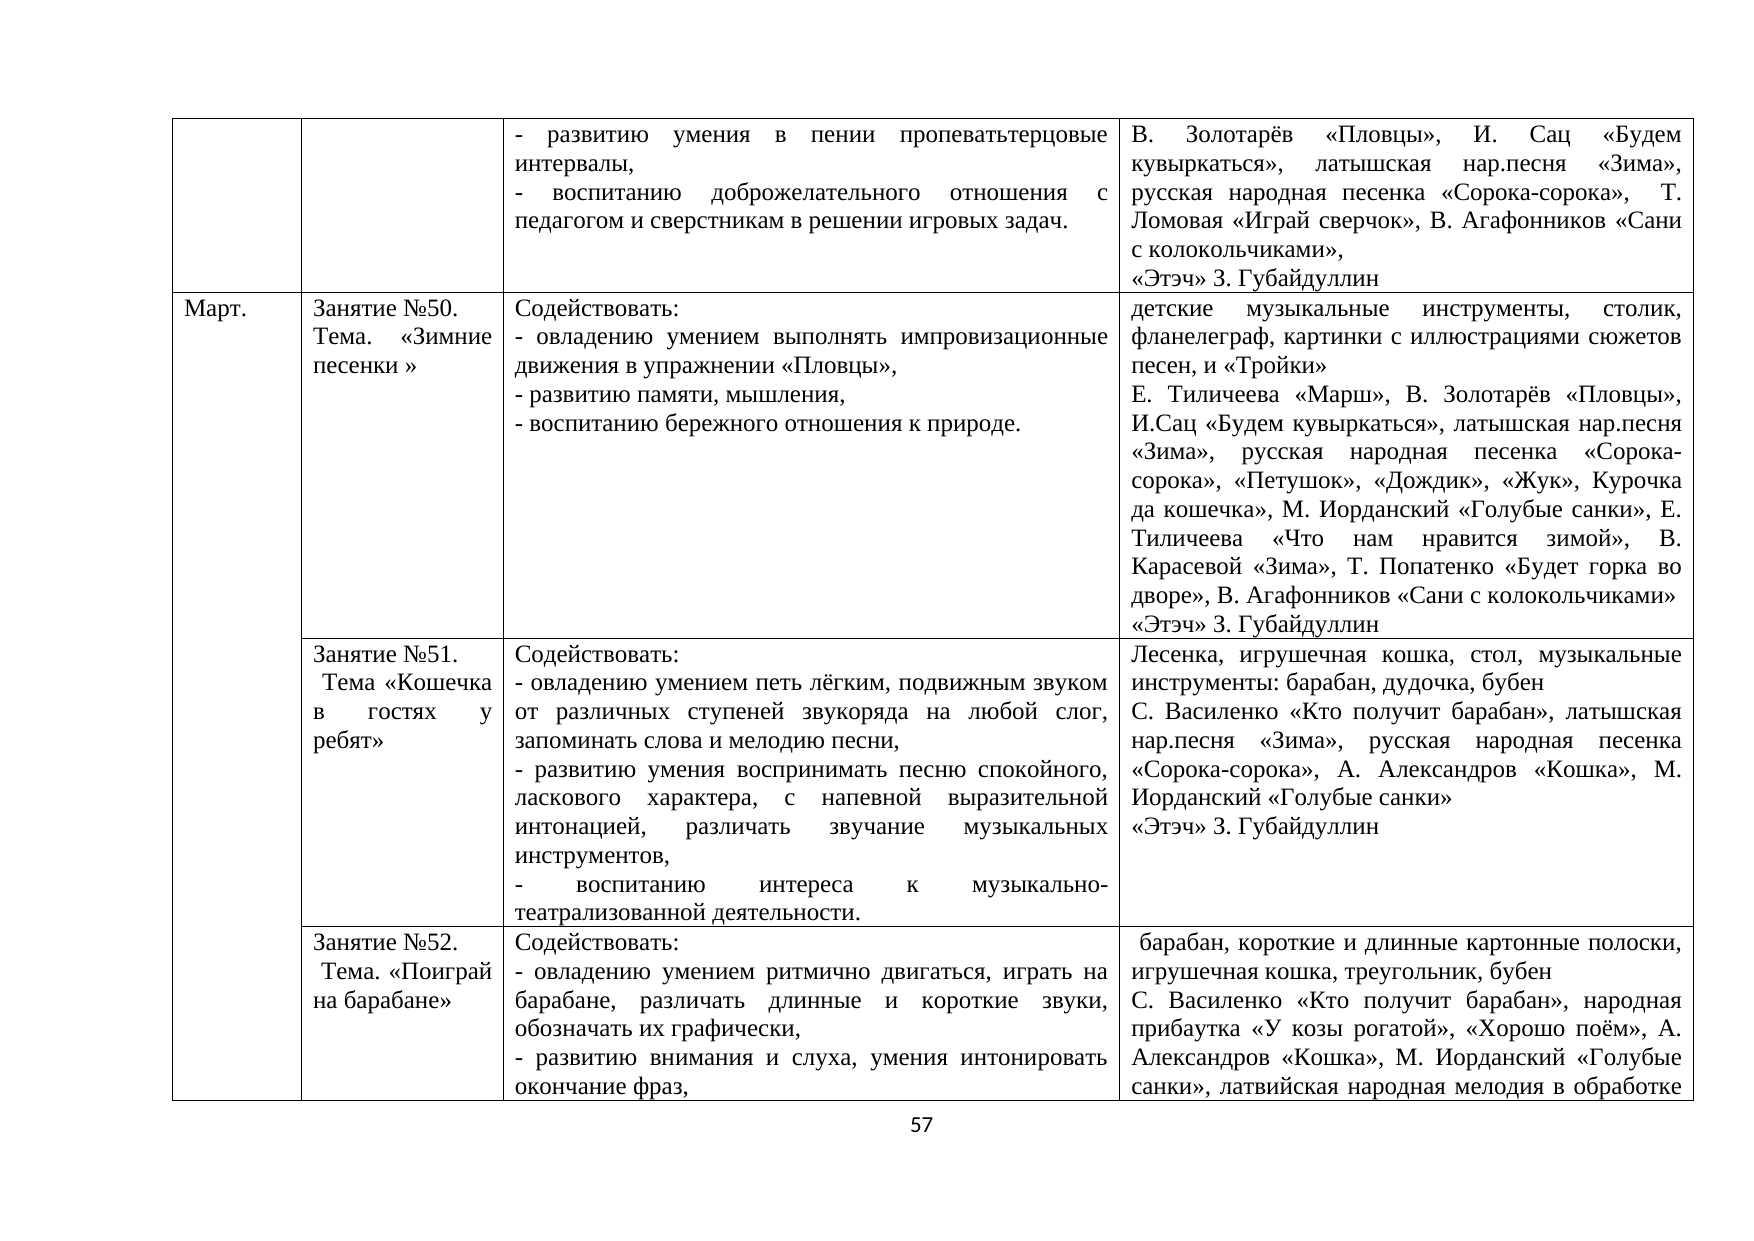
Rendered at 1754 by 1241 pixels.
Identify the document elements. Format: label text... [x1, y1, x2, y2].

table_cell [302, 927, 503, 1100]
table_cell детские музыкальные инструменты, столик, фланелеграф, картинки с иллюстрациями сюжетов песен, и «Тройки» Е. Тиличеева «Марш», В. Золотарёв «Пловцы», И.Сац «Будем кувыркаться», латышская нар.песня «Зима», русская народная песенка «Сорока-сорока», «Петушок», «Дождик», «Жук», Курочка да кошечка», М. Иорданский «Голубые санки», Е. Тиличеева «Что нам нравится зимой», В. Карасевой «Зима», Т. Попатенко «Будет горка во дворе», В. Агафонников «Сани с колокольчиками» «Этэч» З. Губайдуллин [1120, 293, 1693, 638]
table_cell Содействовать: - овладению умением выполнять импровизационные движения в упражнении «Пловцы», - развитию памяти, мышления, - воспитанию бережного отношения к природе. [504, 293, 1119, 638]
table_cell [1120, 119, 1693, 292]
table_cell Занятие №50. Тема. «Зимние песенки » [302, 293, 503, 638]
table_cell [504, 927, 1119, 1100]
table_cell Содействовать: - овладению умением петь лёгким, подвижным звуком от различных ступеней звукоряда на любой слог, запоминать слова и мелодию песни, - развитию умения воспринимать песню спокойного, ласкового характера, с напевной выразительной интонацией, различать звучание музыкальных инструментов, - воспитанию интереса к музыкально-театрализованной деятельности. [504, 639, 1119, 926]
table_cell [504, 119, 1119, 292]
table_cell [302, 119, 503, 292]
table_cell Март. [173, 293, 301, 1100]
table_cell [1120, 927, 1693, 1100]
table_cell Занятие №51. Тема «Кошечка в гостях у ребят» [302, 639, 503, 926]
table_cell Лесенка, игрушечная кошка, стол, музыкальные инструменты: барабан, дудочка, бубен С. Василенко «Кто получит барабан», латышская нар.песня «Зима», русская народная песенка «Сорока-сорока», А. Александров «Кошка», М. Иорданский «Голубые санки» «Этэч» З. Губайдуллин [1120, 639, 1693, 926]
